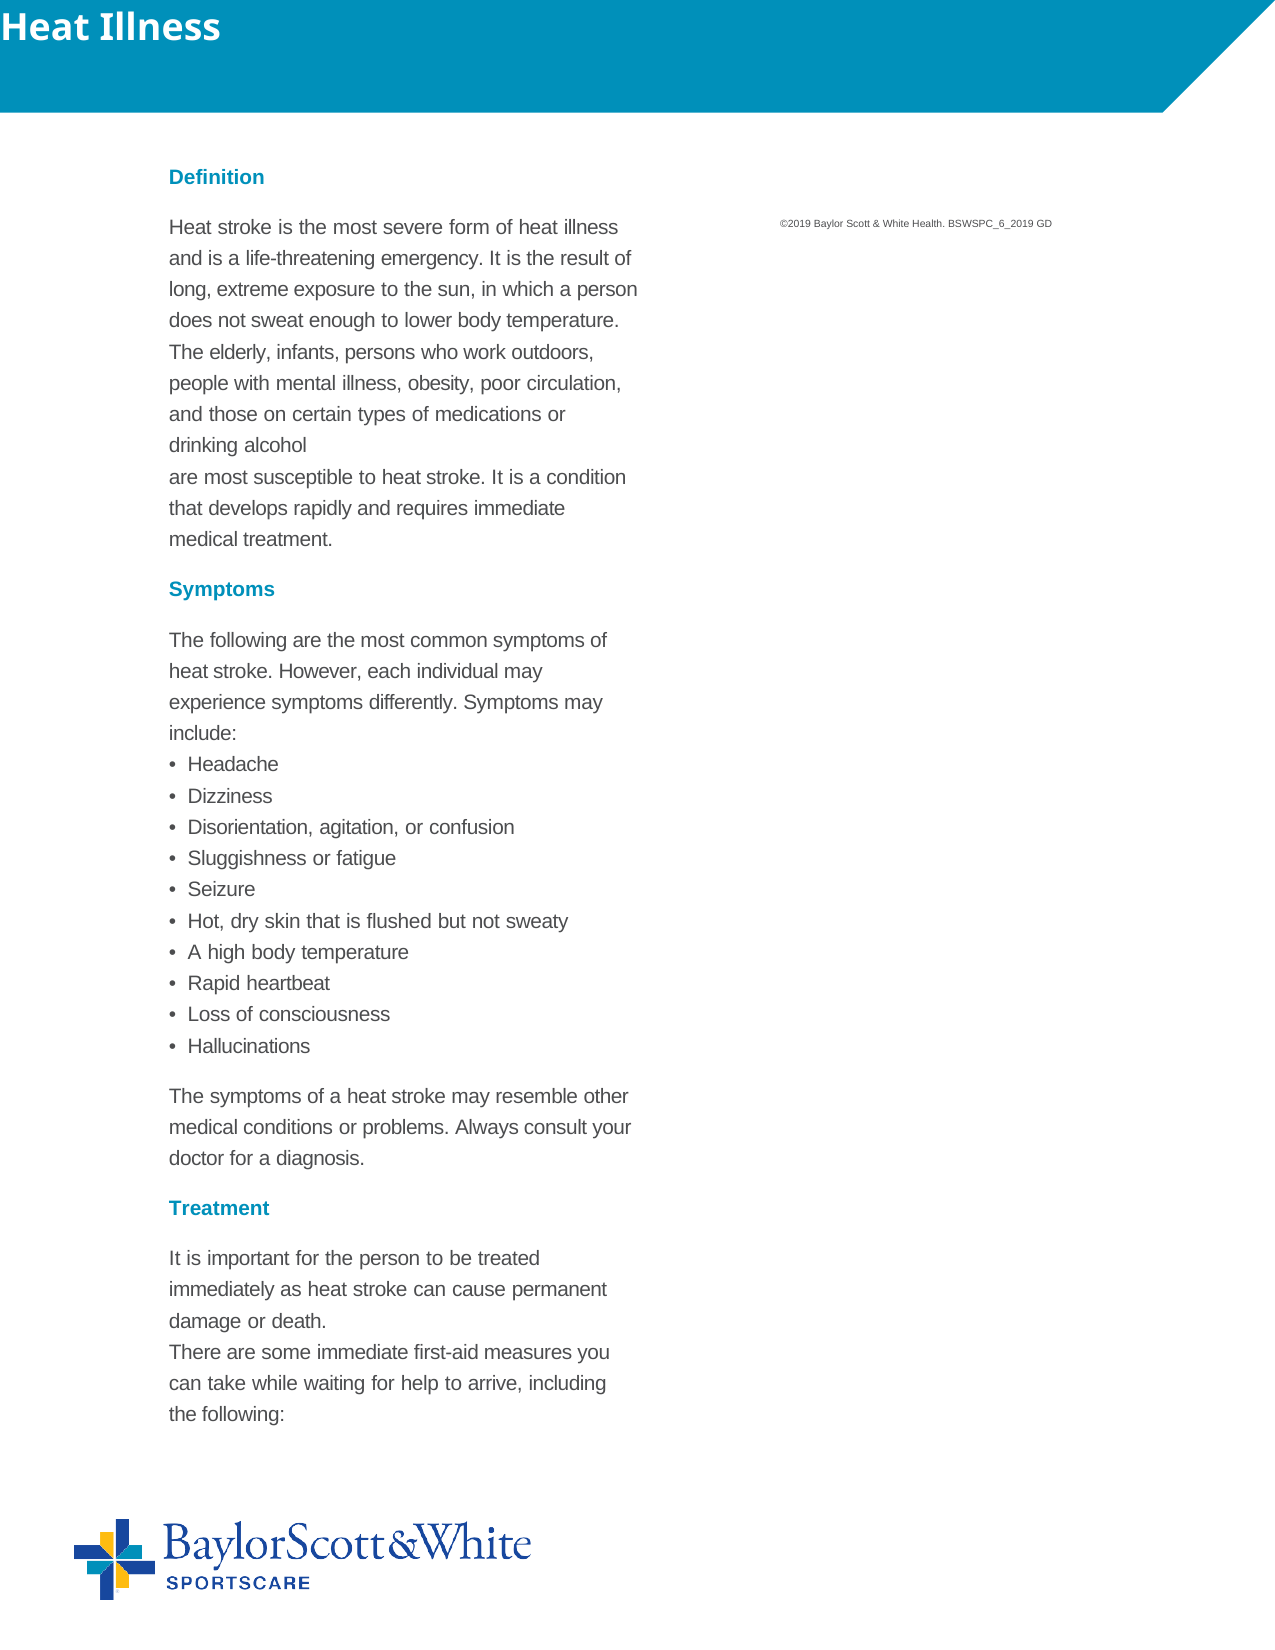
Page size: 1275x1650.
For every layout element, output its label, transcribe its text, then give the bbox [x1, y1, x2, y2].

subtitle Treatment [169, 1196, 648, 1220]
list Hallucinations [169, 1033, 648, 1057]
list Dizziness [169, 783, 648, 807]
text Heat stroke is the most severe form of heat illness and is a life-threatening emergency. It is the result of long, extreme exposure to the sun, in which a person does not sweat enough to lower body temperature. The elderly, infants, persons who work outdoors, people with mental illness, obesity, poor circulation, and those on certain types of medications or drinking alcohol [169, 215, 640, 457]
list Rapid heartbeat [169, 971, 648, 995]
list Sluggishness or fatigue [169, 846, 648, 870]
list Loss of consciousness [169, 1002, 648, 1026]
text The symptoms of a heat stroke may resemble other medical conditions or problems. Always consult your doctor for a diagnosis. [169, 1083, 632, 1170]
picture [74, 1519, 531, 1600]
subtitle Definition [169, 165, 648, 189]
text The following are the most common symptoms of heat stroke. However, each individual may experience symptoms differently. Symptoms may include: [169, 627, 644, 745]
list Hot, dry skin that is flushed but not sweaty [169, 908, 648, 932]
subtitle Symptoms [169, 577, 648, 601]
list A high body temperature [169, 940, 648, 964]
text There are some immediate first-aid measures you can take while waiting for help to arrive, including the following: [169, 1340, 632, 1426]
list Seizure [169, 877, 648, 901]
text are most susceptible to heat stroke. It is a condition that develops rapidly and requires immediate medical treatment. [169, 465, 640, 551]
list Disorientation, agitation, or confusion [169, 815, 648, 839]
list Headache [169, 752, 648, 776]
text It is important for the person to be treated immediately as heat stroke can cause permanent damage or death. [169, 1246, 648, 1332]
